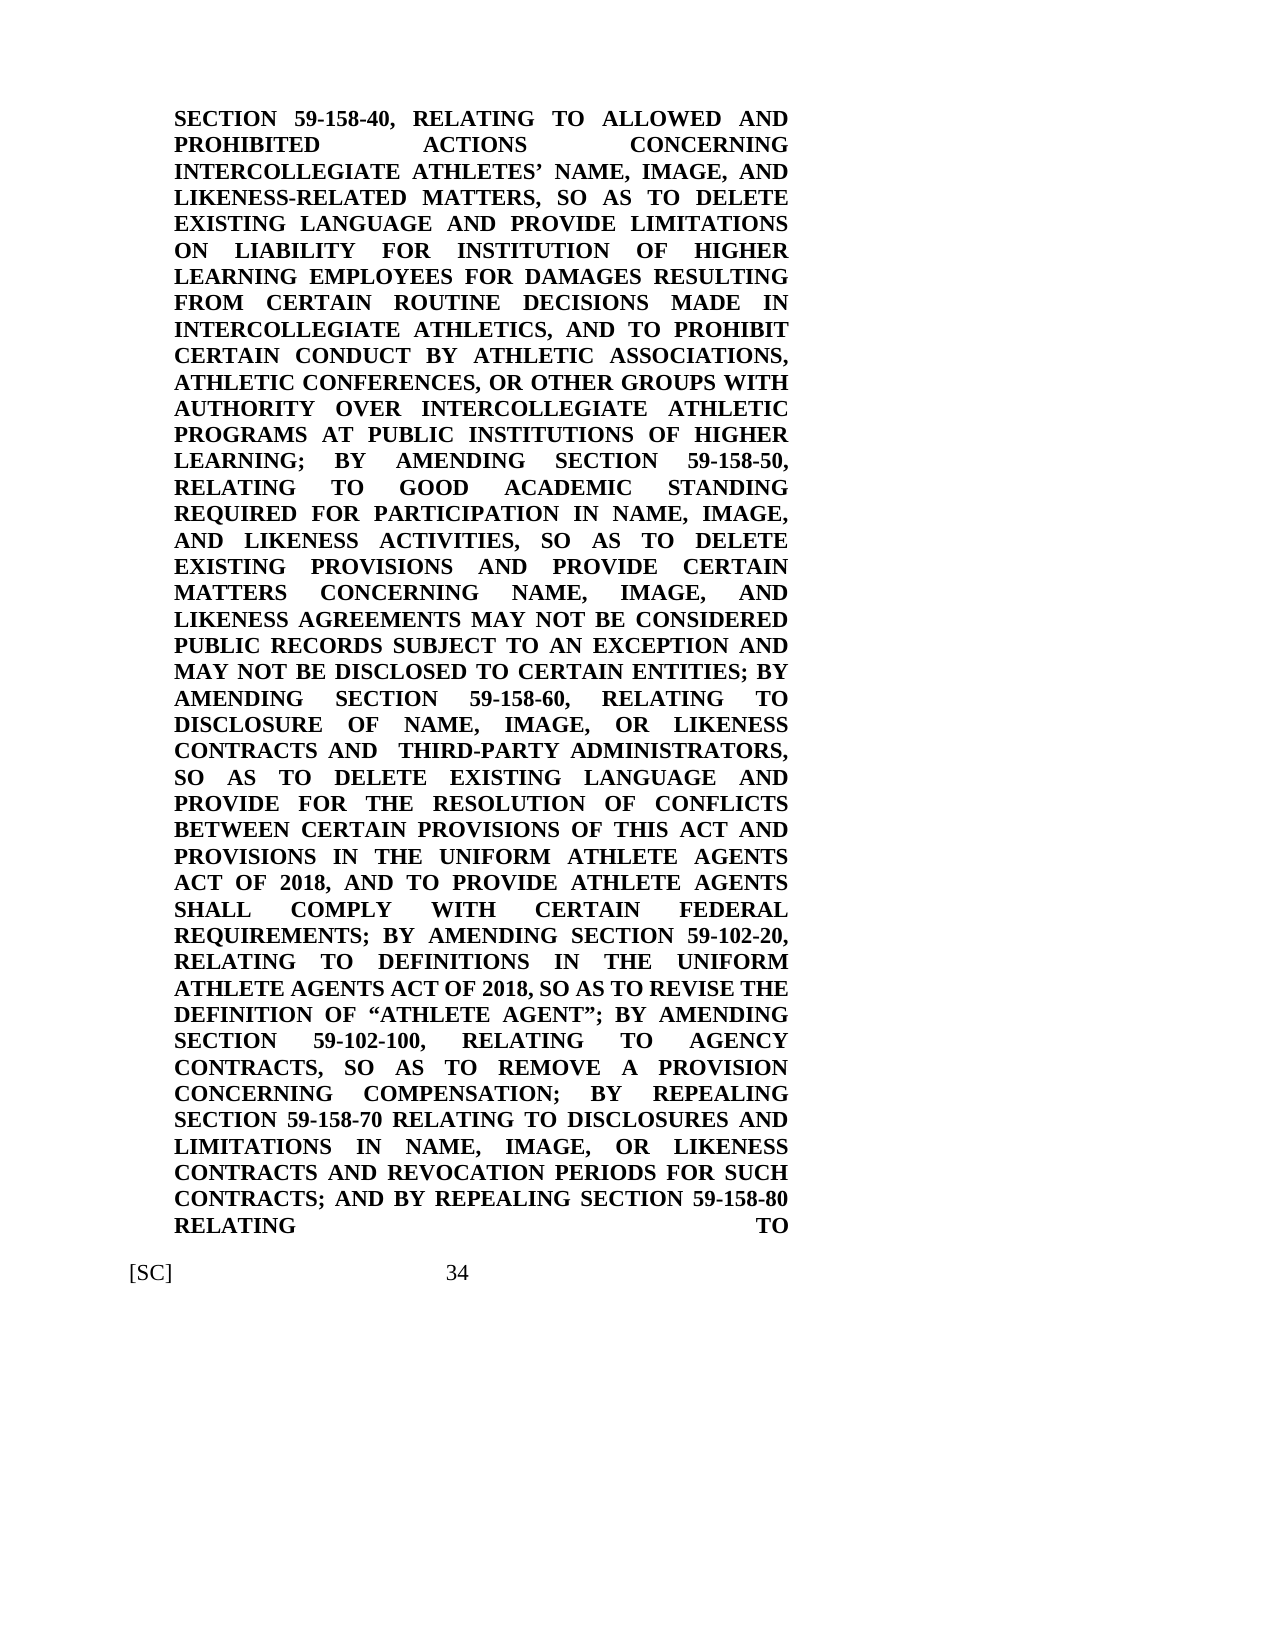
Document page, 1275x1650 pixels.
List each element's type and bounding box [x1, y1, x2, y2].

title [129, 105, 789, 1238]
